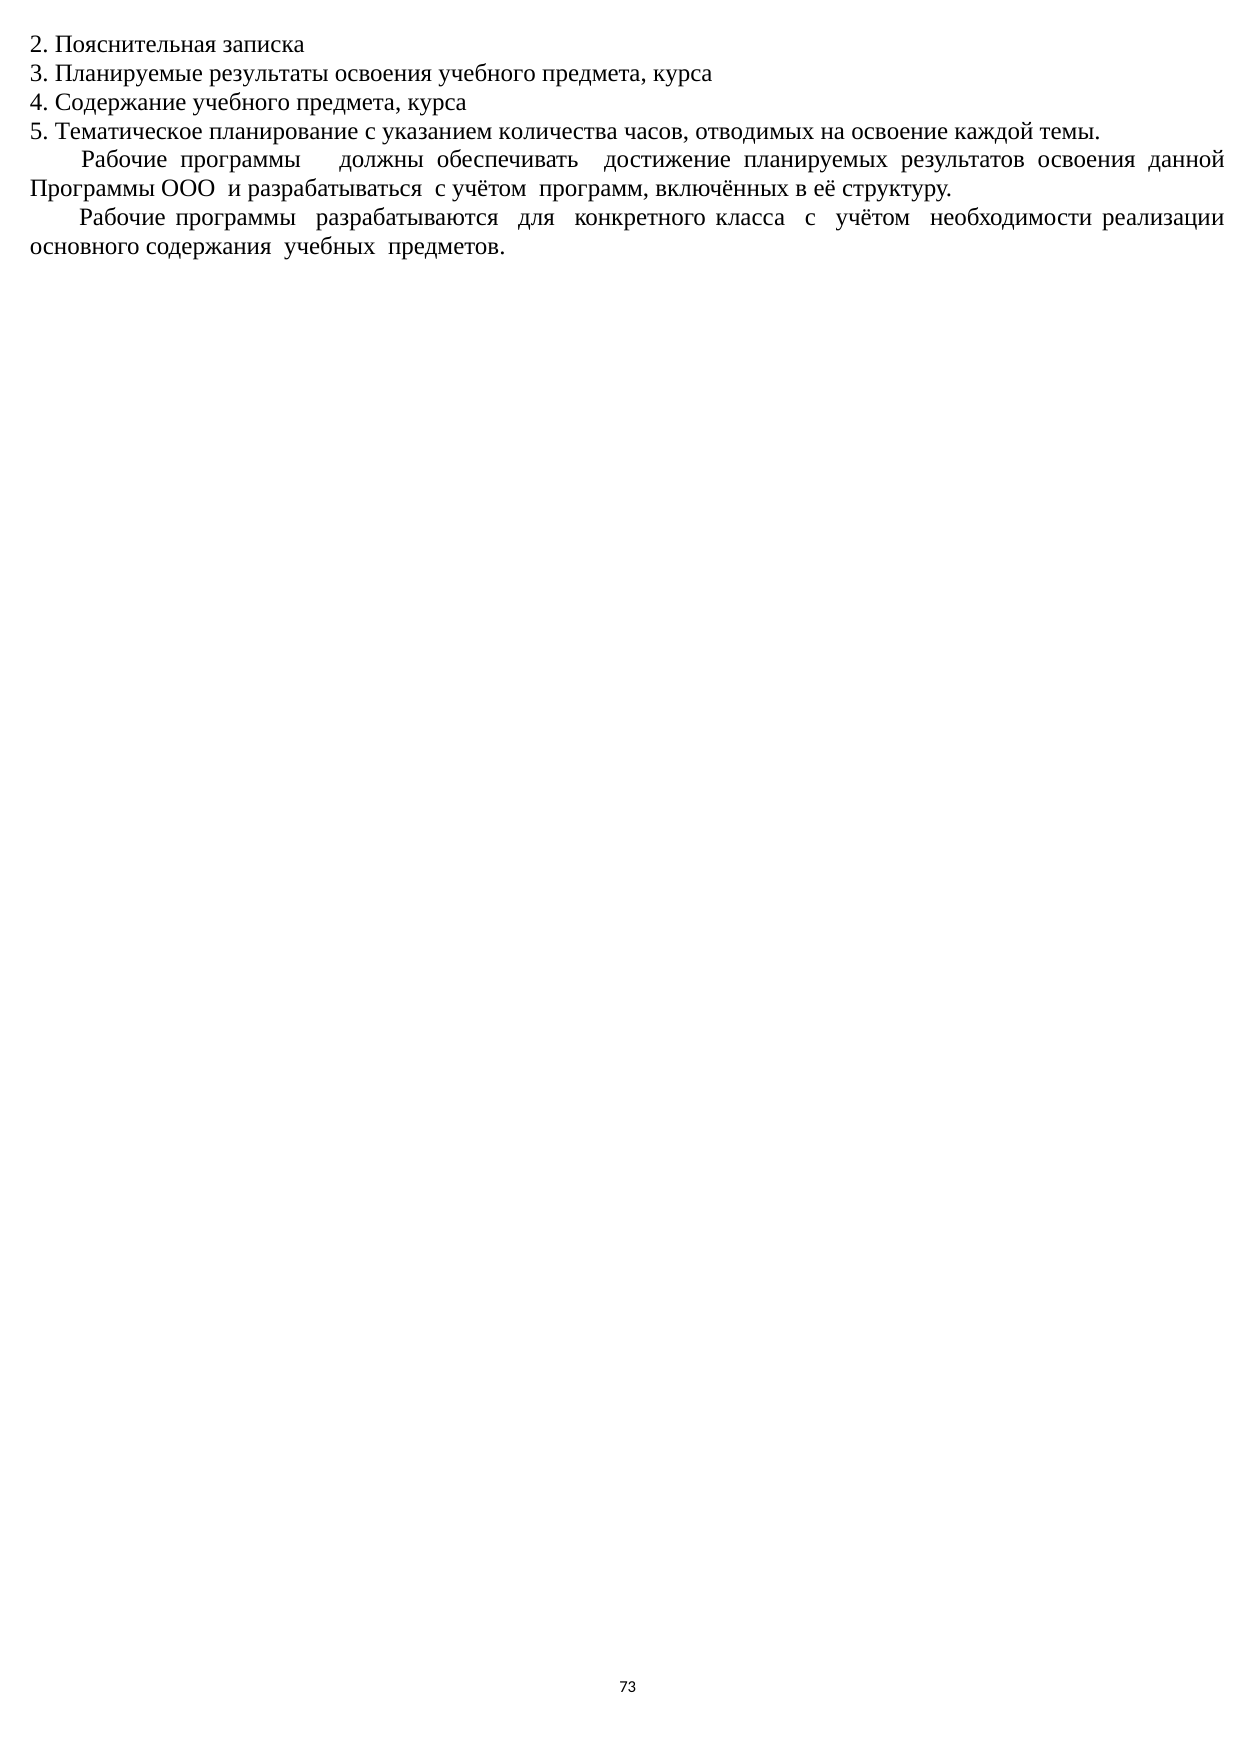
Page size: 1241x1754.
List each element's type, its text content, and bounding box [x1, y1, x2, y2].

text 5. Тематическое планирование с указанием количества часов, отводимых на освоение каждой темы. [29, 116, 1226, 144]
text 2. Пояснительная записка [29, 29, 1226, 58]
text Рабочие программы разрабатываются для конкретного класса с учётом необходимости реализации основного содержания учебных предметов. [29, 202, 1226, 259]
text 4. Содержание учебного предмета, курса [29, 87, 1226, 116]
text 3. Планируемые результаты освоения учебного предмета, курса [29, 58, 1226, 87]
text Рабочие программы должны обеспечивать достижение планируемых результатов освоения данной Программы ООО и разрабатываться с учётом программ, включённых в её структуру. [29, 144, 1226, 202]
